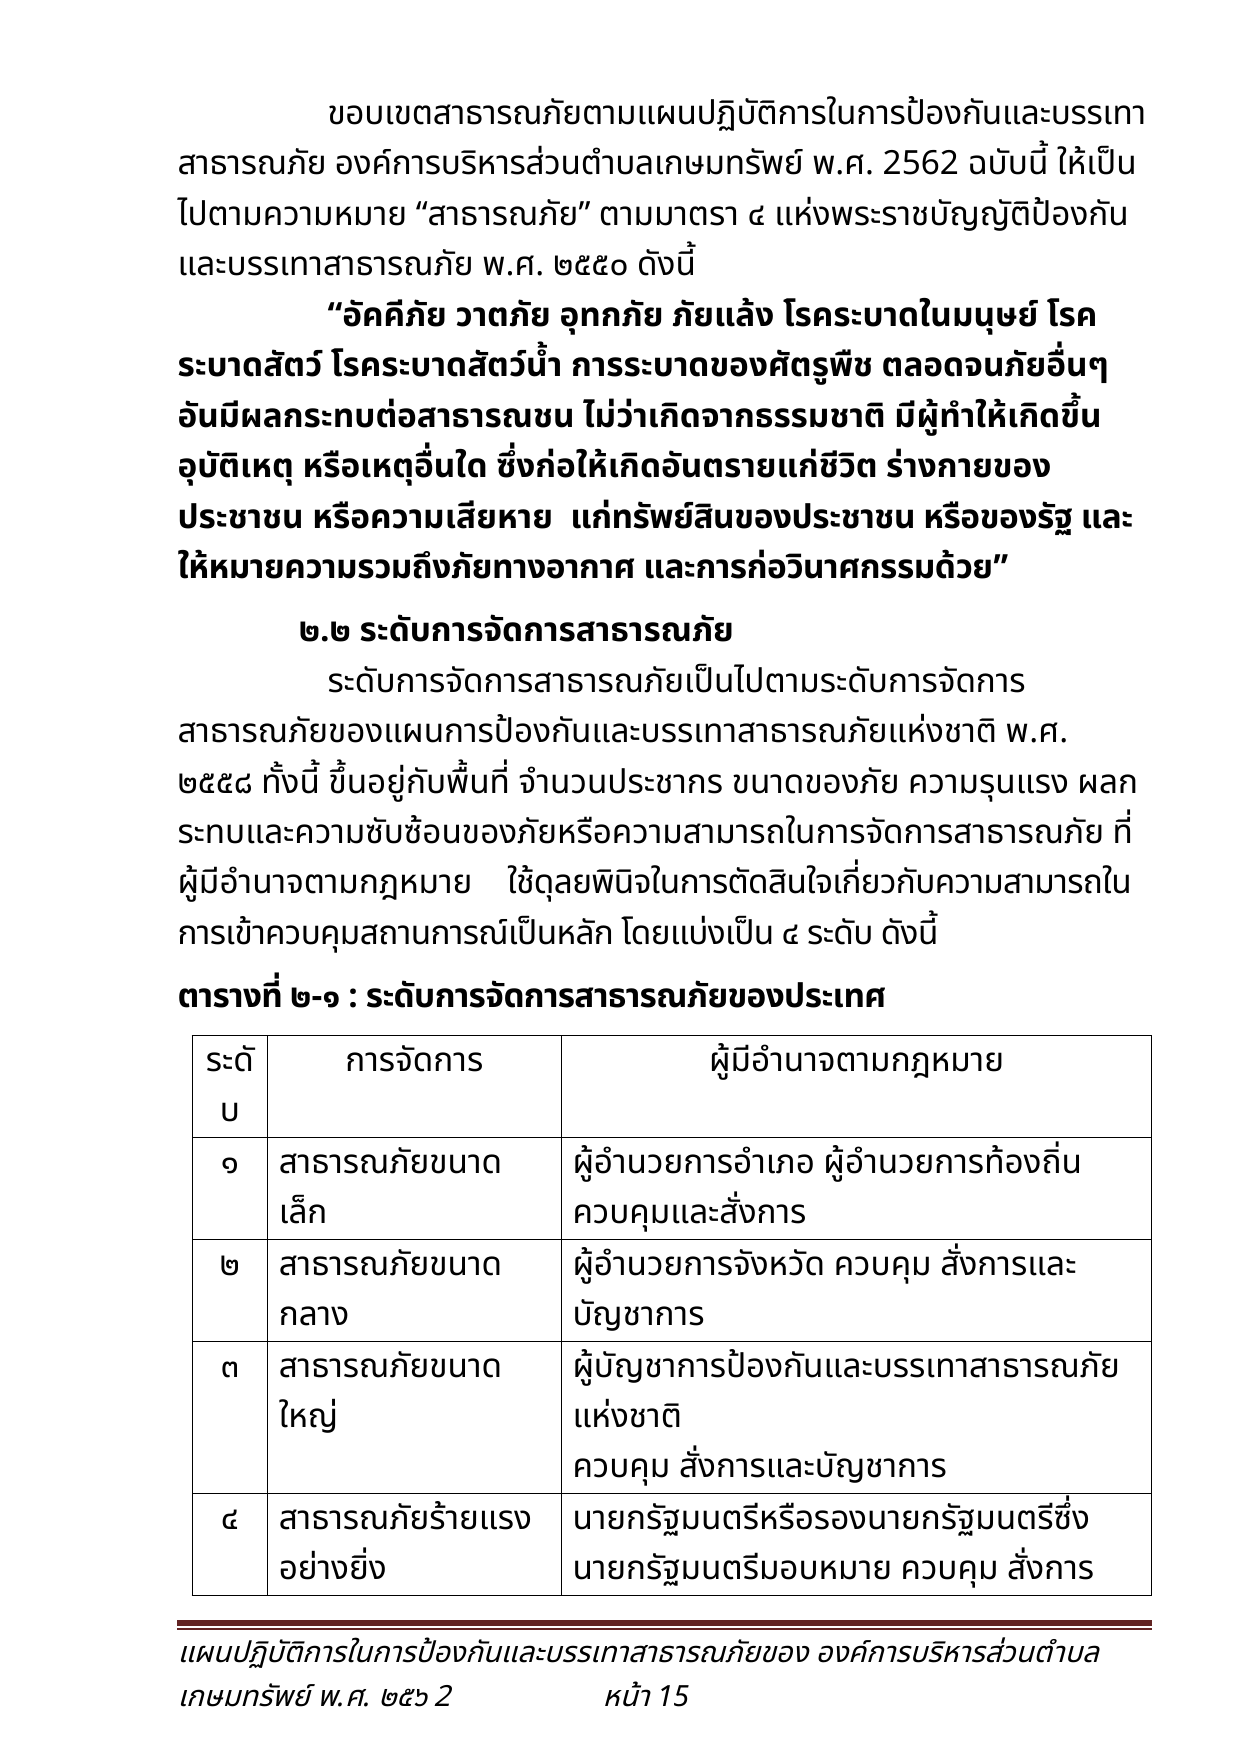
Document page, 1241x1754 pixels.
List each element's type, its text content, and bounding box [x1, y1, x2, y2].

table_cell ผู้บัญชาการป้องกันและบรรเทาสาธารณภัยแห่งชาติ ควบคุม สั่งการและบัญชาการ [562, 1342, 1151, 1493]
table_cell ๓ [193, 1342, 267, 1493]
table_cell ๔ [193, 1494, 267, 1595]
table_header การจัดการ [268, 1036, 561, 1137]
text ตารางที่ ๒-๑ : ระดับการจัดการสาธารณภัยของประเทศ [177, 972, 1152, 1022]
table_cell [268, 1494, 561, 1595]
table_cell สาธารณภัยขนาดใหญ่ [268, 1342, 561, 1493]
table_cell สาธารณภัยขนาดกลาง [268, 1240, 561, 1341]
text ขอบเขตสาธารณภัยตามแผนปฏิบัติการในการป้องกันและบรรเทาสาธารณภัย องค์การบริหารส่วนตำบลเกษมทรัพย์ พ.ศ. 2562 ฉบับนี้ ให้เป็นไปตามความหมาย “สาธารณภัย” ตามมาตรา ๔ แห่งพระราชบัญญัติป้องกันและบรรเทาสาธารณภัย พ.ศ. ๒๕๕๐ ดังนี้ [177, 89, 1152, 291]
table_cell สาธารณภัยขนาดเล็ก [268, 1138, 561, 1239]
table_header ระดับ [193, 1036, 267, 1137]
text ระดับการจัดการสาธารณภัยเป็นไปตามระดับการจัดการสาธารณภัยของแผนการป้องกันและบรรเทาสาธารณภัยแห่งชาติ พ.ศ. ๒๕๕๘ ทั้งนี้ ขึ้นอยู่กับพื้นที่ จำนวนประชากร ขนาดของภัย ความรุนแรง ผลกระทบและความซับซ้อนของภัยหรือความสามารถในการจัดการสาธารณภัย ที่ผู้มีอำนาจตามกฎหมาย ใช้ดุลยพินิจในการตัดสินใจเกี่ยวกับความสามารถในการเข้าควบคุมสถานการณ์เป็นหลัก โดยแบ่งเป็น ๔ ระดับ ดังนี้ [177, 657, 1152, 959]
table_cell ๑ [193, 1138, 267, 1239]
table_cell ๒ [193, 1240, 267, 1341]
text “อัคคีภัย วาตภัย อุทกภัย ภัยแล้ง โรคระบาดในมนุษย์ โรคระบาดสัตว์ โรคระบาดสัตว์น้ำ การระบาดของศัตรูพืช ตลอดจนภัยอื่นๆ อันมีผลกระทบต่อสาธารณชน ไม่ว่าเกิดจากธรรมชาติ มีผู้ทำให้เกิดขึ้น อุบัติเหตุ หรือเหตุอื่นใด ซึ่งก่อให้เกิดอันตรายแก่ชีวิต ร่างกายของประชาชน หรือความเสียหาย แก่ทรัพย์สินของประชาชน หรือของรัฐ และให้หมายความรวมถึงภัยทางอากาศ และการก่อวินาศกรรมด้วย” [177, 291, 1152, 593]
table_header ผู้มีอำนาจตามกฎหมาย [562, 1036, 1151, 1137]
table_cell ผู้อำนวยการอำเภอ ผู้อำนวยการท้องถิ่น ควบคุมและสั่งการ [562, 1138, 1151, 1239]
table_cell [562, 1494, 1151, 1595]
text ๒.๒ ระดับการจัดการสาธารณภัย [177, 606, 1152, 657]
table_cell ผู้อำนวยการจังหวัด ควบคุม สั่งการและบัญชาการ [562, 1240, 1151, 1341]
